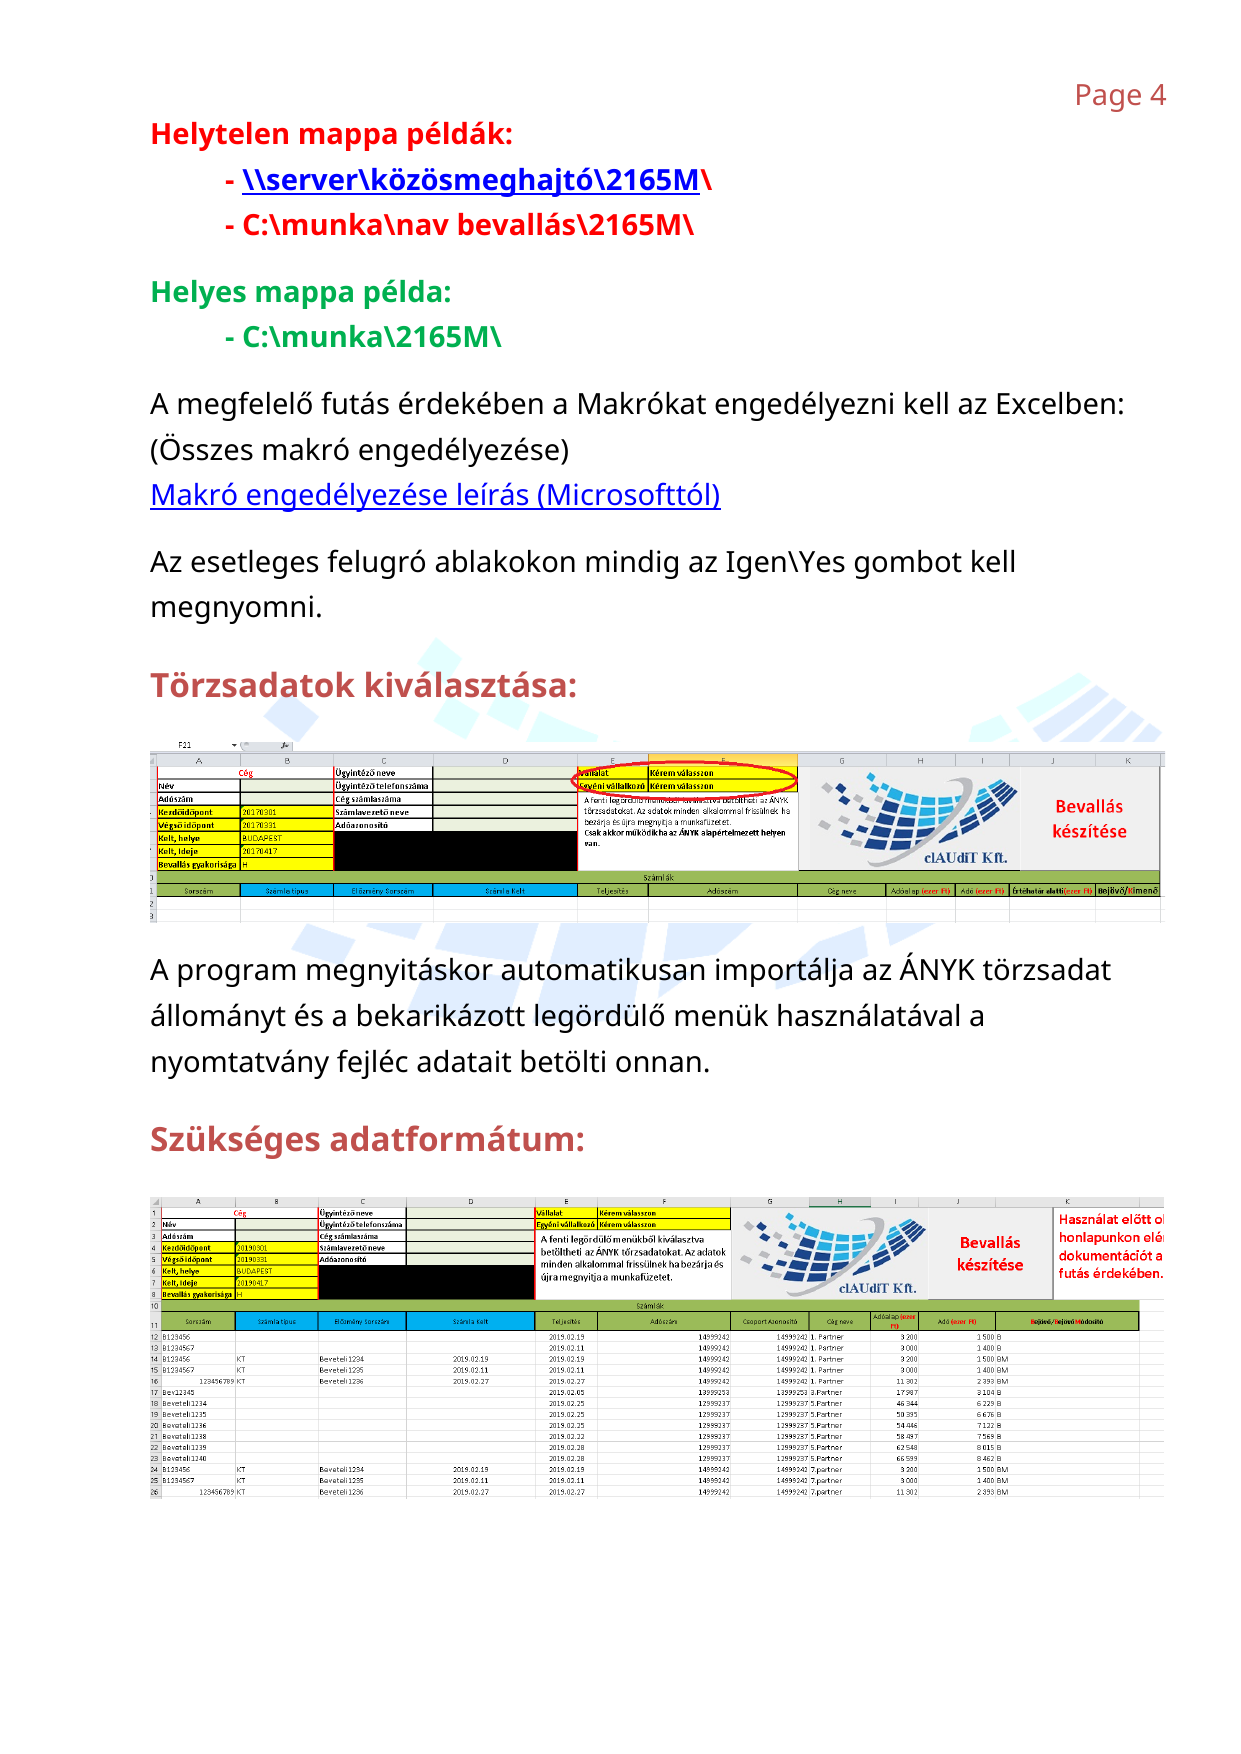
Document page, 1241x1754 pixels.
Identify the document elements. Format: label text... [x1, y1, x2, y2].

picture [150, 742, 1166, 923]
text A megfelelő futás érdekében a Makrókat engedélyezni kell az Excelben: (Összes makró engedélyezése) Makró engedélyezése leírás (Microsofttól) [150, 383, 1167, 514]
text Az esetleges felugró ablakokon mindig az Igen\Yes gombot kell megnyomni. [150, 541, 1167, 626]
text A program megnyitáskor automatikusan importálja az ÁNYK törzsadat állományt és a bekarikázott legördülő menük használatával a nyomtatvány fejléc adatait betölti onnan. [150, 950, 1167, 1081]
subtitle Törzsadatok kiválasztása: [150, 661, 1167, 707]
text Helytelen mappa példák: - \\server\közösmeghajtó\2165M\ - C:\munka\nav bevallás\2165M\ [150, 113, 1167, 244]
text Helyes mappa példa: - C:\munka\2165M\ [150, 271, 1167, 356]
subtitle Szükséges adatformátum: [150, 1116, 1167, 1161]
picture [150, 1197, 1164, 1499]
